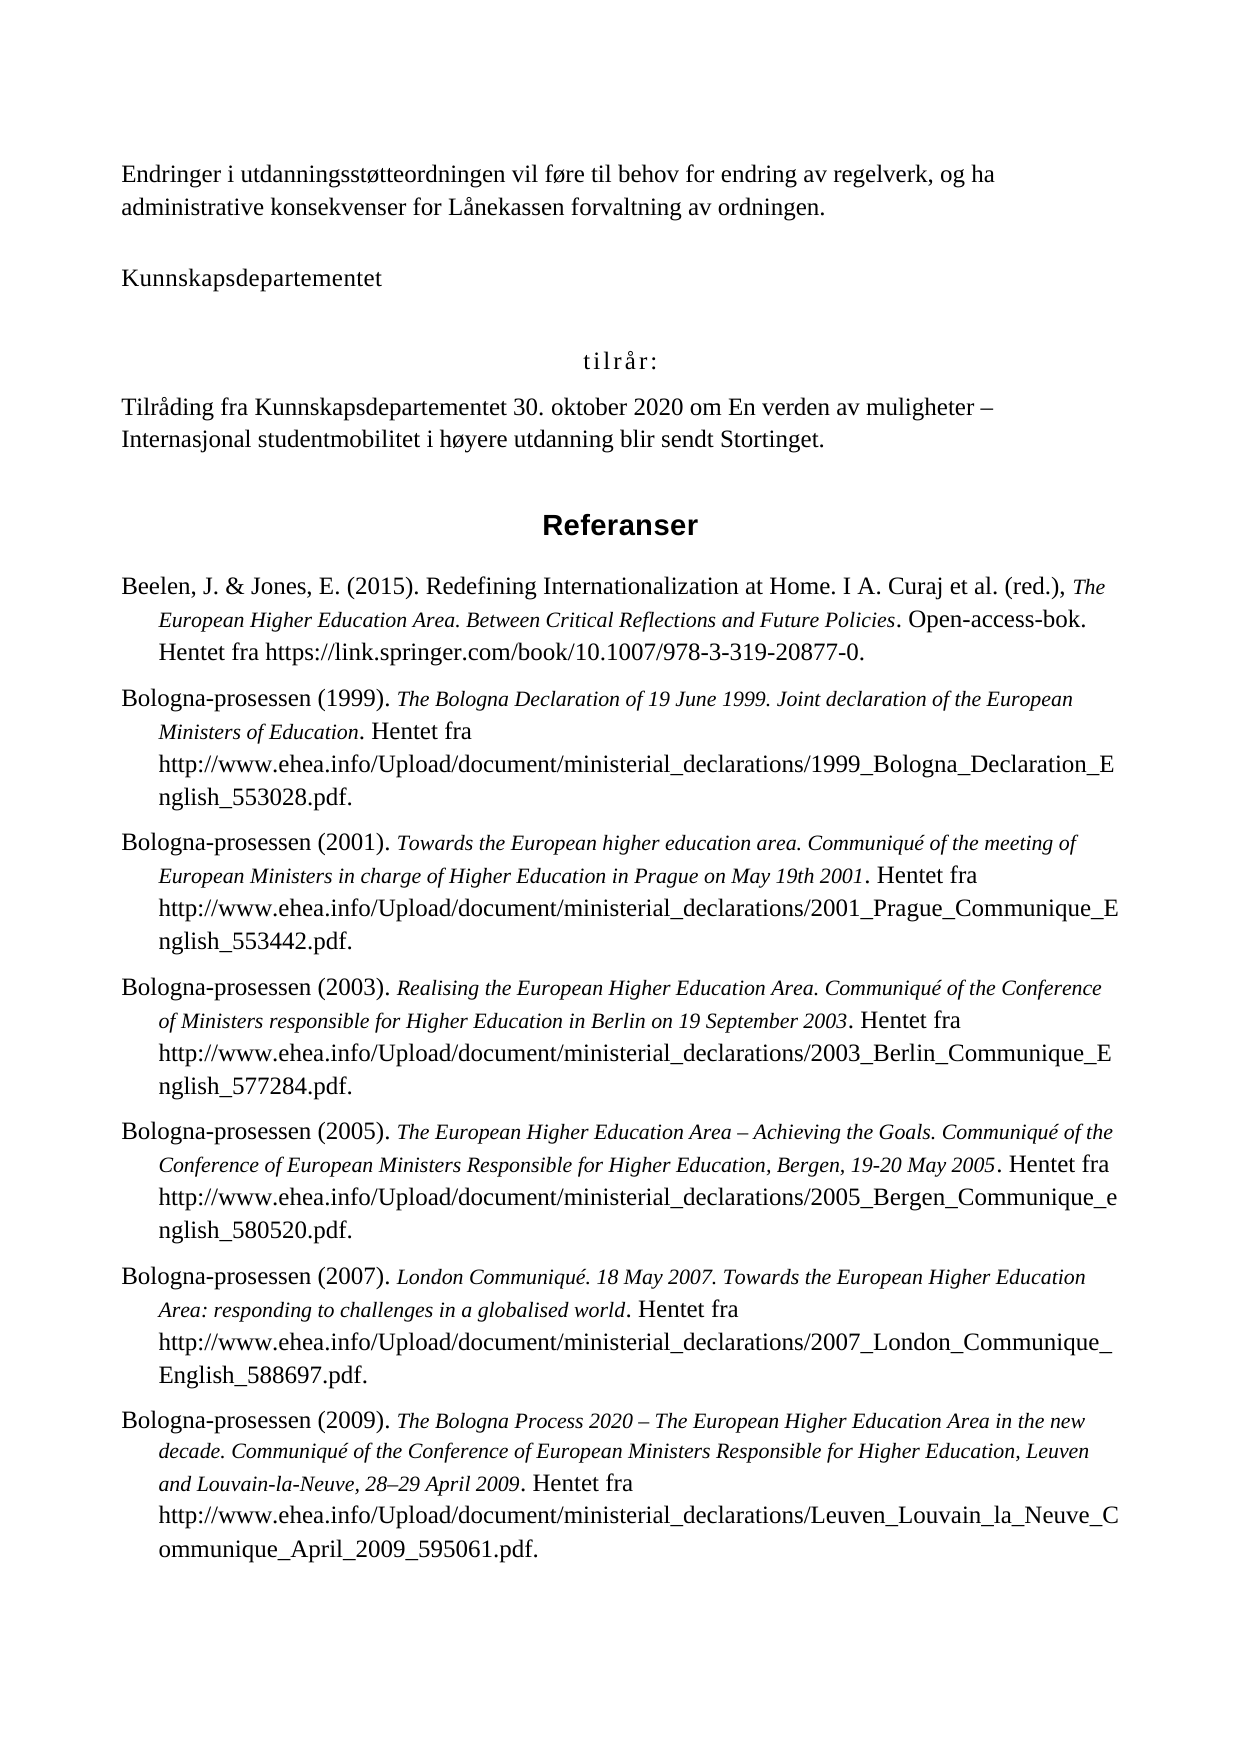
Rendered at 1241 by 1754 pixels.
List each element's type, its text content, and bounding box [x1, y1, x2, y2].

text Endringer i utdanningsstøtteordningen vil føre til behov for endring av regelverk, og ha administrative konsekvenser for Lånekassen forvaltning av ordningen. [121, 159, 1119, 221]
text tilrår: [121, 346, 1119, 375]
list Referanser [121, 508, 1119, 541]
text Kunnskapsdepartementet [121, 263, 1119, 292]
text Bologna-prosessen (2001). Towards the European higher education area. Communiqué of the meeting of European Ministers in charge of Higher Education in Prague on May 19th 2001. Hentet fra http://www.ehea.info/Upload/document/ministerial_declarations/2001_Prague_Communique_English_553442.pdf. [121, 827, 1119, 955]
text Bologna-prosessen (2009). The Bologna Process 2020 – The European Higher Education Area in the new decade. Communiqué of the Conference of European Ministers Responsible for Higher Education, Leuven and Louvain-la-Neuve, 28–29 April 2009. Hentet fra http://www.ehea.info/Upload/document/ministerial_declarations/Leuven_Louvain_la_Neuve_Communique_April_2009_595061.pdf. [121, 1406, 1119, 1562]
text Bologna-prosessen (2003). Realising the European Higher Education Area. Communiqué of the Conference of Ministers responsible for Higher Education in Berlin on 19 September 2003. Hentet fra http://www.ehea.info/Upload/document/ministerial_declarations/2003_Berlin_Communique_English_577284.pdf. [121, 972, 1119, 1100]
text Tilråding fra Kunnskapsdepartementet 30. oktober 2020 om En verden av muligheter – Internasjonal studentmobilitet i høyere utdanning blir sendt Stortinget. [121, 392, 1119, 453]
text Bologna-prosessen (1999). The Bologna Declaration of 19 June 1999. Joint declaration of the European Ministers of Education. Hentet fra http://www.ehea.info/Upload/document/ministerial_declarations/1999_Bologna_Declaration_English_553028.pdf. [121, 683, 1119, 811]
text Bologna-prosessen (2007). London Communiqué. 18 May 2007. Towards the European Higher Education Area: responding to challenges in a globalised world. Hentet fra http://www.ehea.info/Upload/document/ministerial_declarations/2007_London_Communique_English_588697.pdf. [121, 1261, 1119, 1389]
text Beelen, J. & Jones, E. (2015). Redefining Internationalization at Home. I A. Curaj et al. (red.), The European Higher Education Area. Between Critical Reflections and Future Policies. Open-access-bok. Hentet fra https://link.springer.com/book/10.1007/978-3-319-20877-0. [121, 571, 1119, 666]
text Bologna-prosessen (2005). The European Higher Education Area – Achieving the Goals. Communiqué of the Conference of European Ministers Responsible for Higher Education, Bergen, 19-20 May 2005. Hentet fra http://www.ehea.info/Upload/document/ministerial_declarations/2005_Bergen_Communique_english_580520.pdf. [121, 1116, 1119, 1244]
